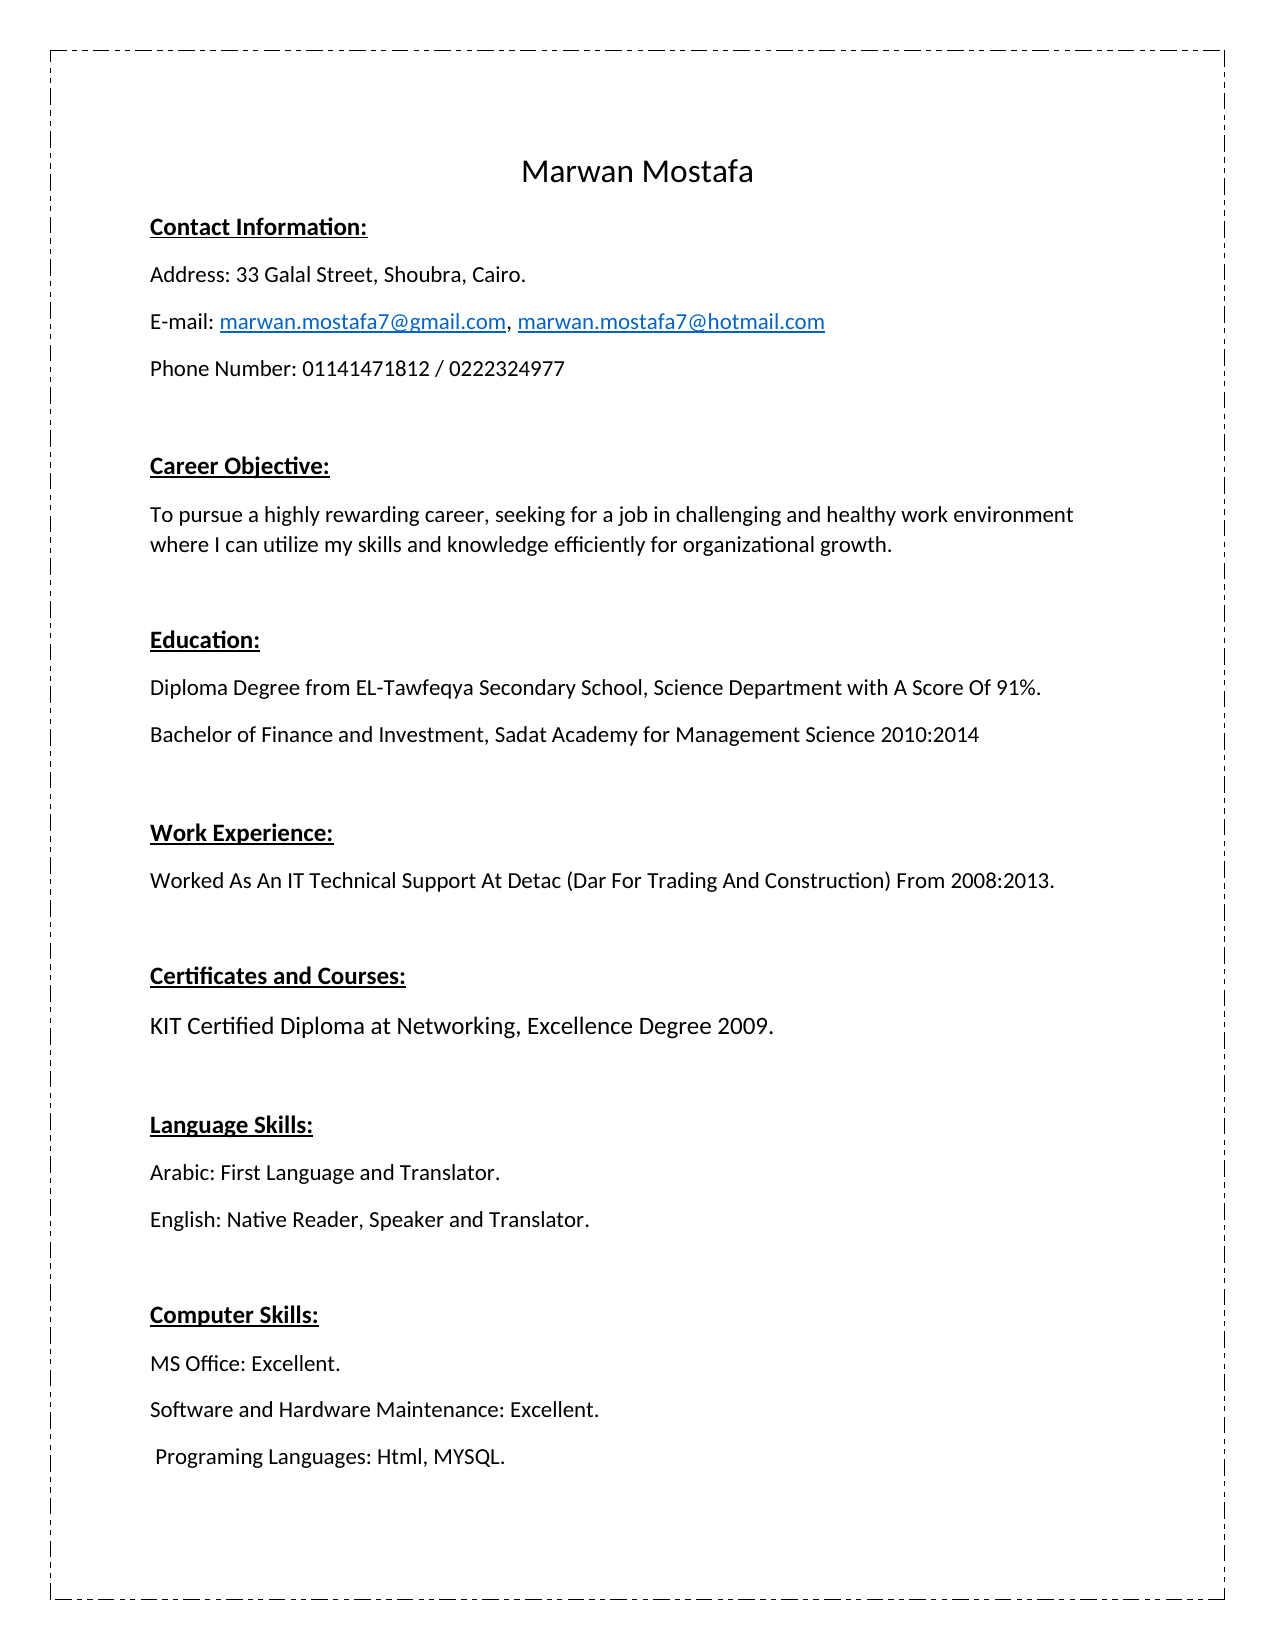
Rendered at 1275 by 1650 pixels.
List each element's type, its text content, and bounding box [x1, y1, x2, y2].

text Bachelor of Finance and Investment, Sadat Academy for Management Science 2010:2014 [150, 720, 1125, 748]
text Career Objective: [150, 450, 1125, 481]
text Arabic: First Language and Translator. [150, 1158, 1125, 1187]
text Contact Information: [150, 211, 1125, 241]
text E-mail: marwan.mostafa7@gmail.com, marwan.mostafa7@hotmail.com [150, 307, 1125, 335]
text Software and Hardware Maintenance: Excellent. [150, 1396, 1125, 1424]
text Marwan Mostafa [150, 150, 1125, 191]
text To pursue a highly rewarding career, seeking for a job in challenging and healthy work environment where I can utilize my skills and knowledge efficiently for organizational growth. [150, 500, 1125, 558]
text Phone Number: 01141471812 / 0222324977 [150, 354, 1125, 382]
text Worked As An IT Technical Support At Detac (Dar For Trading And Construction) From 2008:2013. [150, 866, 1125, 894]
text MS Office: Excellent. [150, 1349, 1125, 1377]
text Computer Skills: [150, 1299, 1125, 1330]
text Certificates and Courses: [150, 960, 1125, 991]
text Programing Languages: Html, MYSQL. [150, 1442, 1125, 1471]
text Diploma Degree from EL-Tawfeqya Secondary School, Science Department with A Score Of 91%. [150, 673, 1125, 702]
text Address: 33 Galal Street, Shoubra, Cairo. [150, 260, 1125, 288]
text English: Native Reader, Speaker and Translator. [150, 1205, 1125, 1233]
text Language Skills: [150, 1109, 1125, 1139]
text Education: [150, 624, 1125, 654]
text KIT Certified Diploma at Networking, Excellence Degree 2009. [150, 1010, 1125, 1040]
text Work Experience: [150, 817, 1125, 847]
